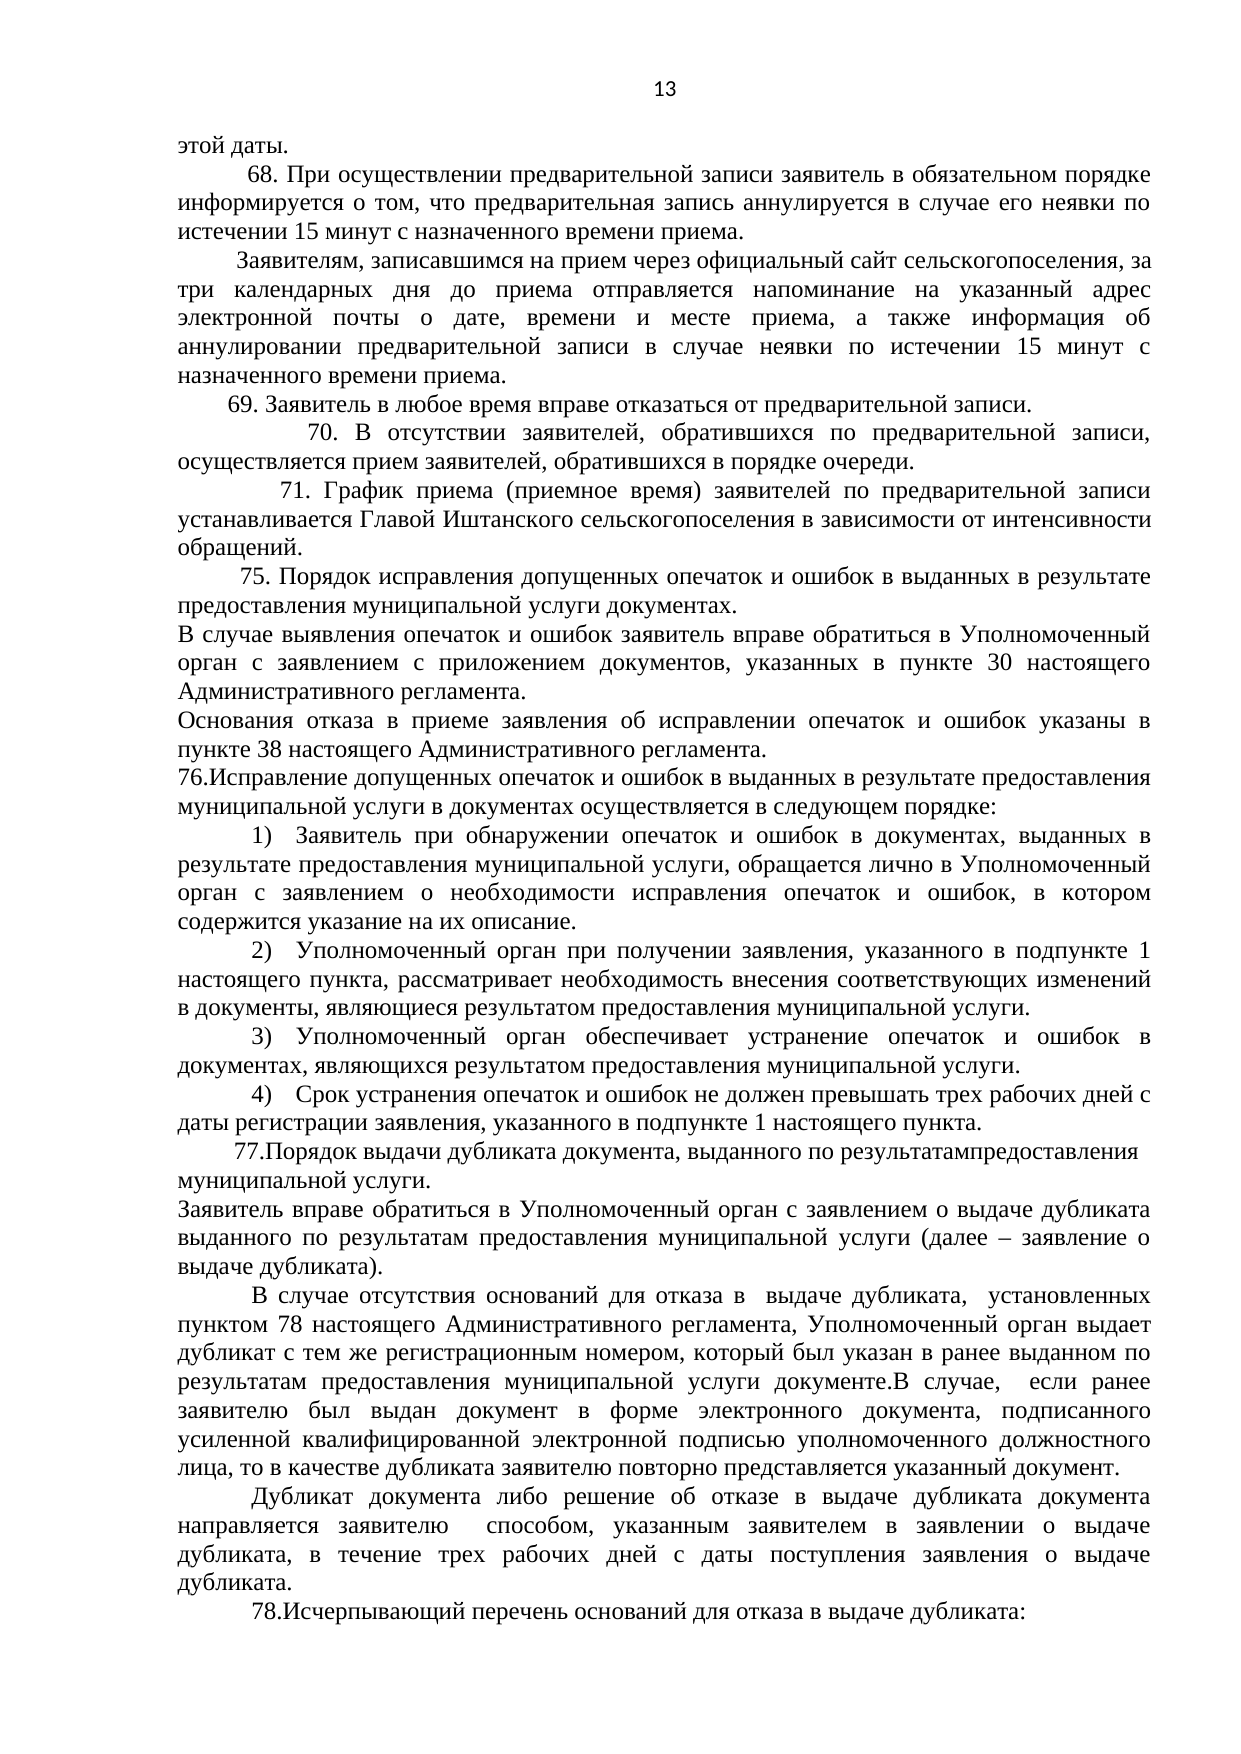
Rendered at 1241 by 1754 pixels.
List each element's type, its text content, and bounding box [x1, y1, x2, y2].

text 78.Исчерпывающий перечень оснований для отказа в выдаче дубликата: [177, 1596, 1152, 1625]
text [177, 130, 1152, 159]
list Заявитель при обнаружении опечаток и ошибок в документах, выданных в результате предоставления муниципальной услуги, обращается лично в Уполномоченный орган с заявлением о необходимости исправления опечаток и ошибок, в котором содержится указание на их описание. [177, 820, 1152, 935]
text Заявителям, записавшимся на прием через официальный сайт сельскогопоселения, за три календарных дня до приема отправляется напоминание на указанный адрес электронной почты о дате, времени и месте приема, а также информация об аннулировании предварительной записи в случае неявки по истечении 15 минут с назначенного времени приема. [177, 245, 1152, 389]
list Уполномоченный орган при получении заявления, указанного в подпункте 1 настоящего пункта, рассматривает необходимость внесения соответствующих изменений в документы, являющиеся результатом предоставления муниципальной услуги. [177, 935, 1152, 1021]
text 70. В отсутствии заявителей, обратившихся по предварительной записи, осуществляется прием заявителей, обратившихся в порядке очереди. [177, 417, 1152, 475]
text 75. Порядок исправления допущенных опечаток и ошибок в выданных в результате предоставления муниципальной услуги документах. [177, 561, 1152, 619]
text Основания отказа в приеме заявления об исправлении опечаток и ошибок указаны в пункте 38 настоящего Административного регламента. [177, 705, 1152, 762]
text Дубликат документа либо решение об отказе в выдаче дубликата документа направляется заявителю способом, указанным заявителем в заявлении о выдаче дубликата, в течение трех рабочих дней с даты поступления заявления о выдаче дубликата. [177, 1481, 1152, 1596]
text В случае отсутствия оснований для отказа в выдаче дубликата, установленных пунктом 78 настоящего Административного регламента, Уполномоченный орган выдает дубликат с тем же регистрационным номером, который был указан в ранее выданном по результатам предоставления муниципальной услуги документе.В случае, если ранее заявителю был выдан документ в форме электронного документа, подписанного усиленной квалифицированной электронной подписью уполномоченного должностного лица, то в качестве дубликата заявителю повторно представляется указанный документ. [177, 1280, 1152, 1481]
text Заявитель вправе обратиться в Уполномоченный орган с заявлением о выдаче дубликата выданного по результатам предоставления муниципальной услуги (далее – заявление о выдаче дубликата). [177, 1194, 1152, 1280]
list Срок устранения опечаток и ошибок не должен превышать трех рабочих дней с даты регистрации заявления, указанного в подпункте 1 настоящего пункта. [177, 1079, 1152, 1136]
text 68. При осуществлении предварительной записи заявитель в обязательном порядке информируется о том, что предварительная запись аннулируется в случае его неявки по истечении 15 минут с назначенного времени приема. [177, 159, 1152, 245]
text В случае выявления опечаток и ошибок заявитель вправе обратиться в Уполномоченный орган с заявлением с приложением документов, указанных в пункте 30 настоящего Административного регламента. [177, 619, 1152, 705]
text 69. Заявитель в любое время вправе отказаться от предварительной записи. [177, 389, 1152, 417]
text 71. График приема (приемное время) заявителей по предварительной записи устанавливается Главой Иштанского сельскогопоселения в зависимости от интенсивности обращений. [177, 475, 1152, 561]
text 76.Исправление допущенных опечаток и ошибок в выданных в результате предоставления муниципальной услуги в документах осуществляется в следующем порядке: [177, 762, 1152, 820]
text 77.Порядок выдачи дубликата документа, выданного по результатампредоставления муниципальной услуги. [177, 1136, 1152, 1194]
list Уполномоченный орган обеспечивает устранение опечаток и ошибок в документах, являющихся результатом предоставления муниципальной услуги. [177, 1021, 1152, 1079]
